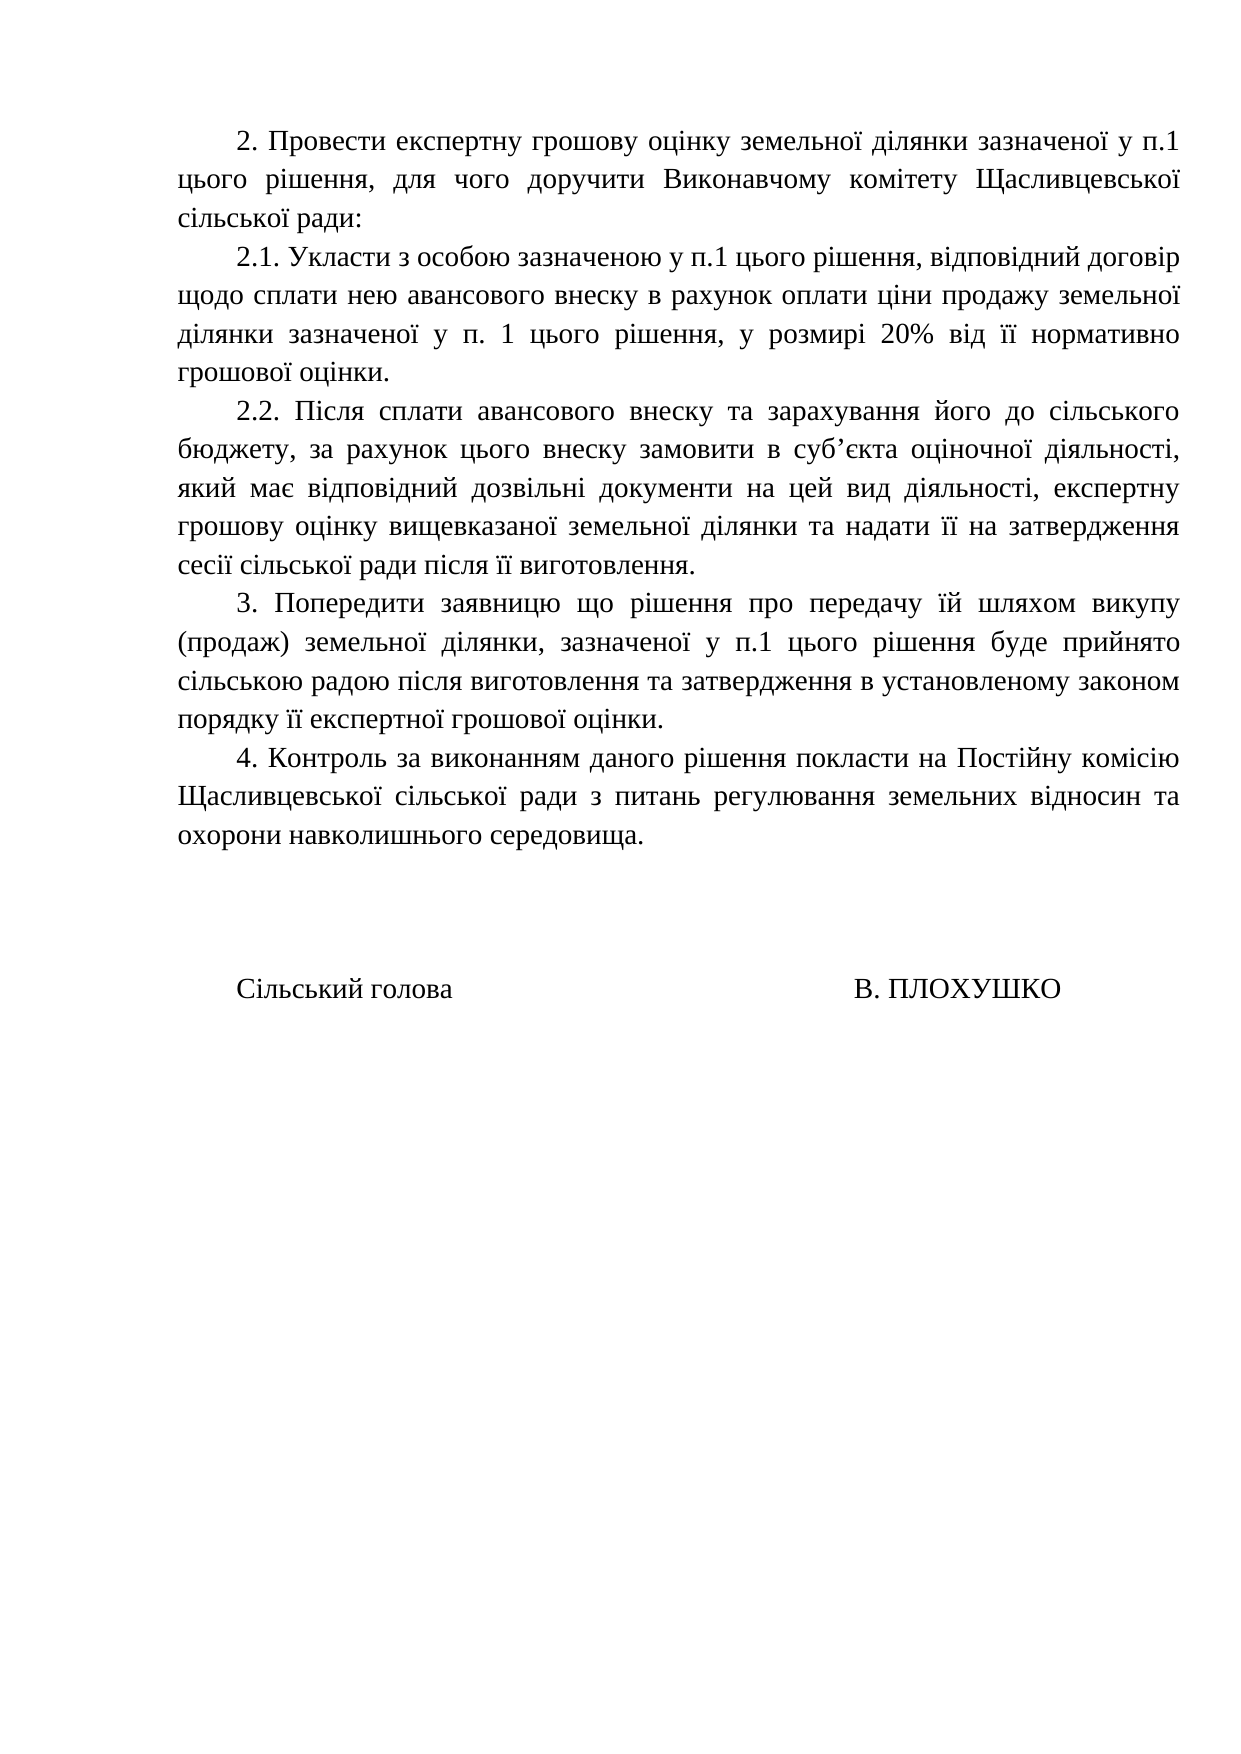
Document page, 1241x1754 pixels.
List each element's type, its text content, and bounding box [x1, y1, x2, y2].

text 2.2. Після сплати авансового внеску та зарахування його до сільського бюджету, за рахунок цього внеску замовити в суб’єкта оціночної діяльності, який має відповідний дозвільні документи на цей вид діяльності, експертну грошову оцінку вищевказаної земельної ділянки та надати її на затвердження сесії сільської ради після її виготовлення. [177, 393, 1181, 581]
text 2. Провести експертну грошову оцінку земельної ділянки зазначеної у п.1 цього рішення, для чого доручити Виконавчому комітету Щасливцевської сільської ради: [177, 123, 1181, 234]
text 3. Попередити заявницю що рішення про передачу їй шляхом викупу (продаж) земельної ділянки, зазначеної у п.1 цього рішення буде прийнято сільською радою після виготовлення та затвердження в установленому законом порядку її експертної грошової оцінки. [177, 586, 1181, 735]
text 4. Контроль за виконанням даного рішення покласти на Постійну комісію Щасливцевської сільської ради з питань регулювання земельних відносин та охорони навколишнього середовища. [177, 740, 1181, 850]
text 2.1. Укласти з особою зазначеною у п.1 цього рішення, відповідний договір щодо сплати нею авансового внеску в рахунок оплати ціни продажу земельної ділянки зазначеної у п. 1 цього рішення, у розмирі 20% від її нормативно грошової оцінки. [177, 239, 1181, 388]
text Сільський голова В. ПЛОХУШКО [177, 971, 1181, 1004]
